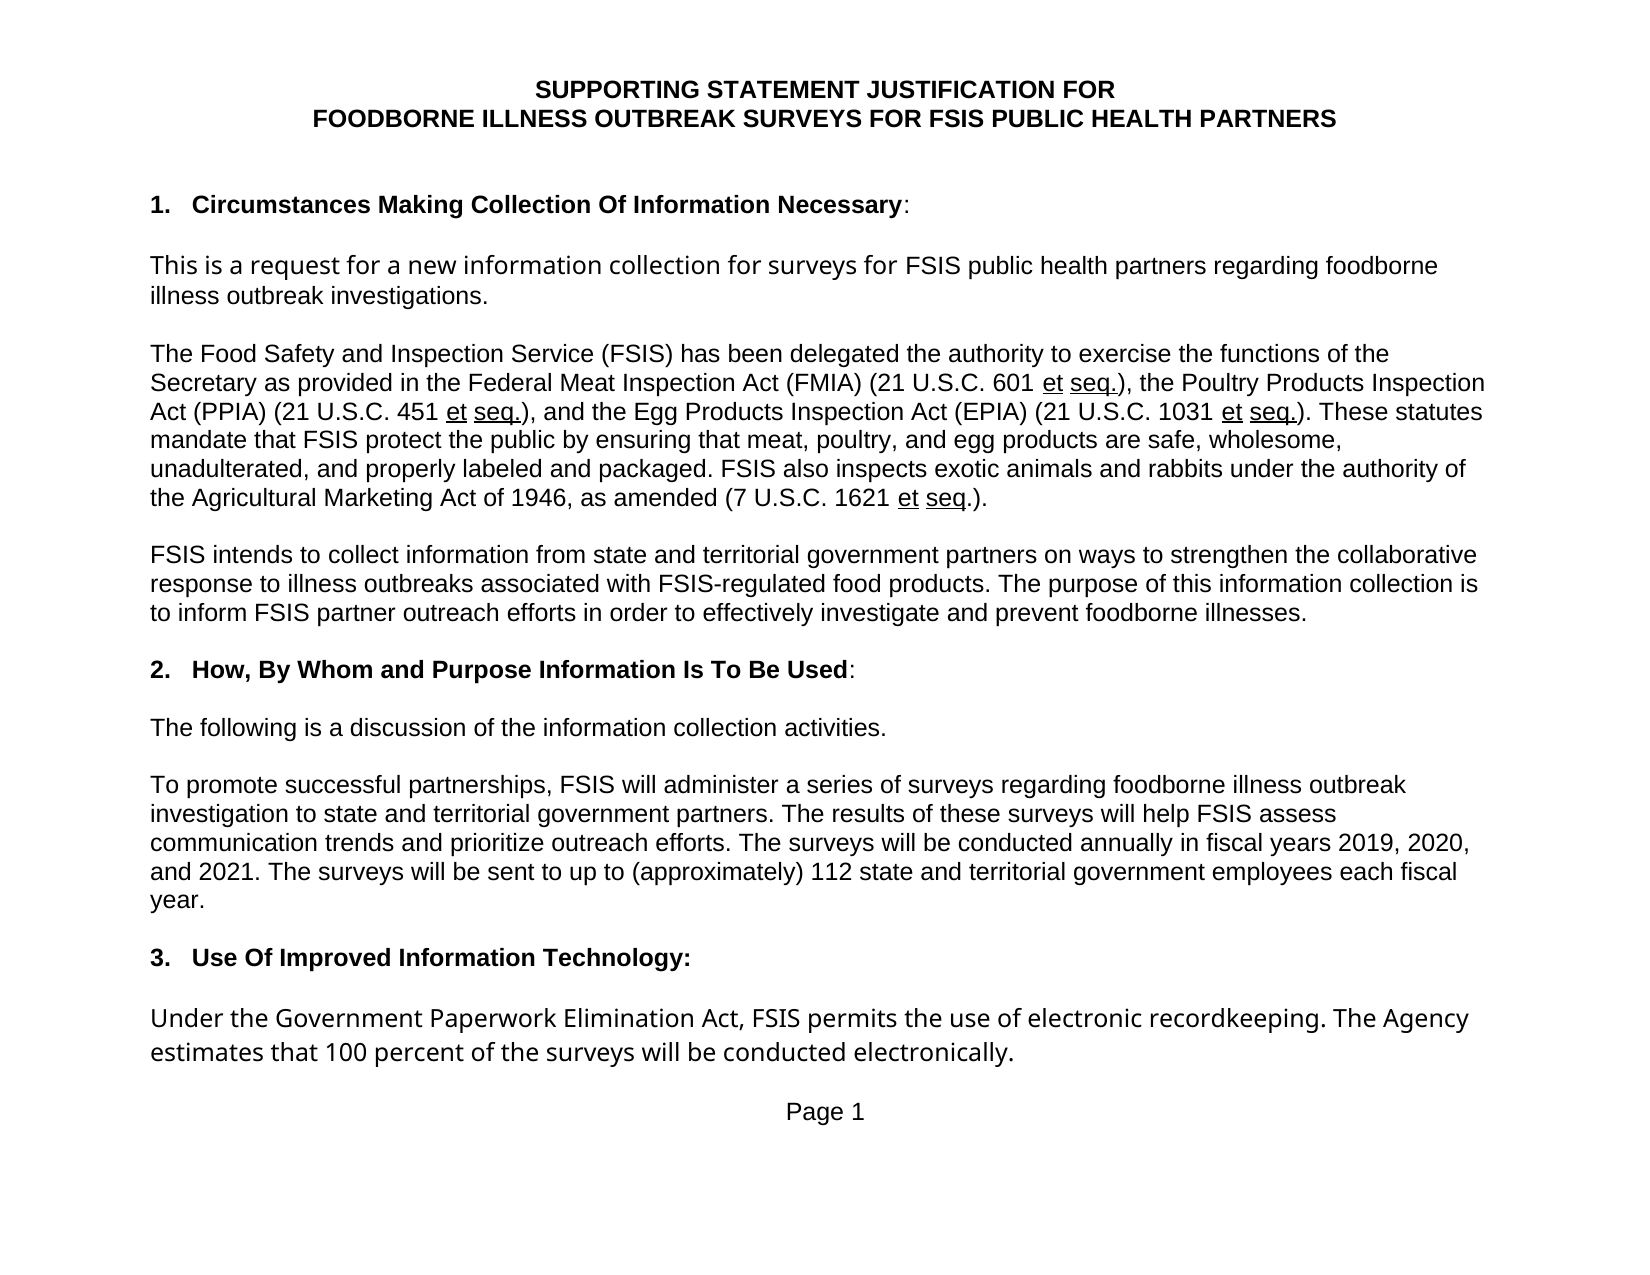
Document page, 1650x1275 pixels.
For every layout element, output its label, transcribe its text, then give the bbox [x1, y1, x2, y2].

text 3. Use Of Improved Information Technology: [150, 943, 1500, 972]
text Under the Government Paperwork Elimination Act, FSIS permits the use of electronic recordkeeping. The Agency estimates that 100 percent of the surveys will be conducted electronically. [150, 1000, 1500, 1068]
text This is a request for a new information collection for surveys for FSIS public health partners regarding foodborne illness outbreak investigations. [150, 247, 1500, 310]
text 1. Circumstances Making Collection Of Information Necessary: [150, 190, 1500, 219]
text The following is a discussion of the information collection activities. [150, 713, 1500, 742]
text The Food Safety and Inspection Service (FSIS) has been delegated the authority to exercise the functions of the Secretary as provided in the Federal Meat Inspection Act (FMIA) (21 U.S.C. 601 et seq.), the Poultry Products Inspection Act (PPIA) (21 U.S.C. 451 et seq.), and the Egg Products Inspection Act (EPIA) (21 U.S.C. 1031 et seq.). These statutes mandate that FSIS protect the public by ensuring that meat, poultry, and egg products are safe, wholesome, unadulterated, and properly labeled and packaged. FSIS also inspects exotic animals and rabbits under the authority of the Agricultural Marketing Act of 1946, as amended (7 U.S.C. 1621 et seq.). [150, 339, 1500, 512]
text FSIS intends to collect information from state and territorial government partners on ways to strengthen the collaborative response to illness outbreaks associated with FSIS-regulated food products. The purpose of this information collection is to inform FSIS partner outreach efforts in order to effectively investigate and prevent foodborne illnesses. [150, 540, 1500, 627]
text SUPPORTING STATEMENT JUSTIFICATION FOR [150, 75, 1500, 104]
text FOODBORNE ILLNESS OUTBREAK SURVEYS FOR FSIS PUBLIC HEALTH PARTNERS [150, 104, 1500, 132]
text To promote successful partnerships, FSIS will administer a series of surveys regarding foodborne illness outbreak investigation to state and territorial government partners. The results of these surveys will help FSIS assess communication trends and prioritize outreach efforts. The surveys will be conducted annually in fiscal years 2019, 2020, and 2021. The surveys will be sent to up to (approximately) 112 state and territorial government employees each fiscal year. [150, 770, 1500, 914]
text 2. How, By Whom and Purpose Information Is To Be Used: [150, 655, 1500, 684]
